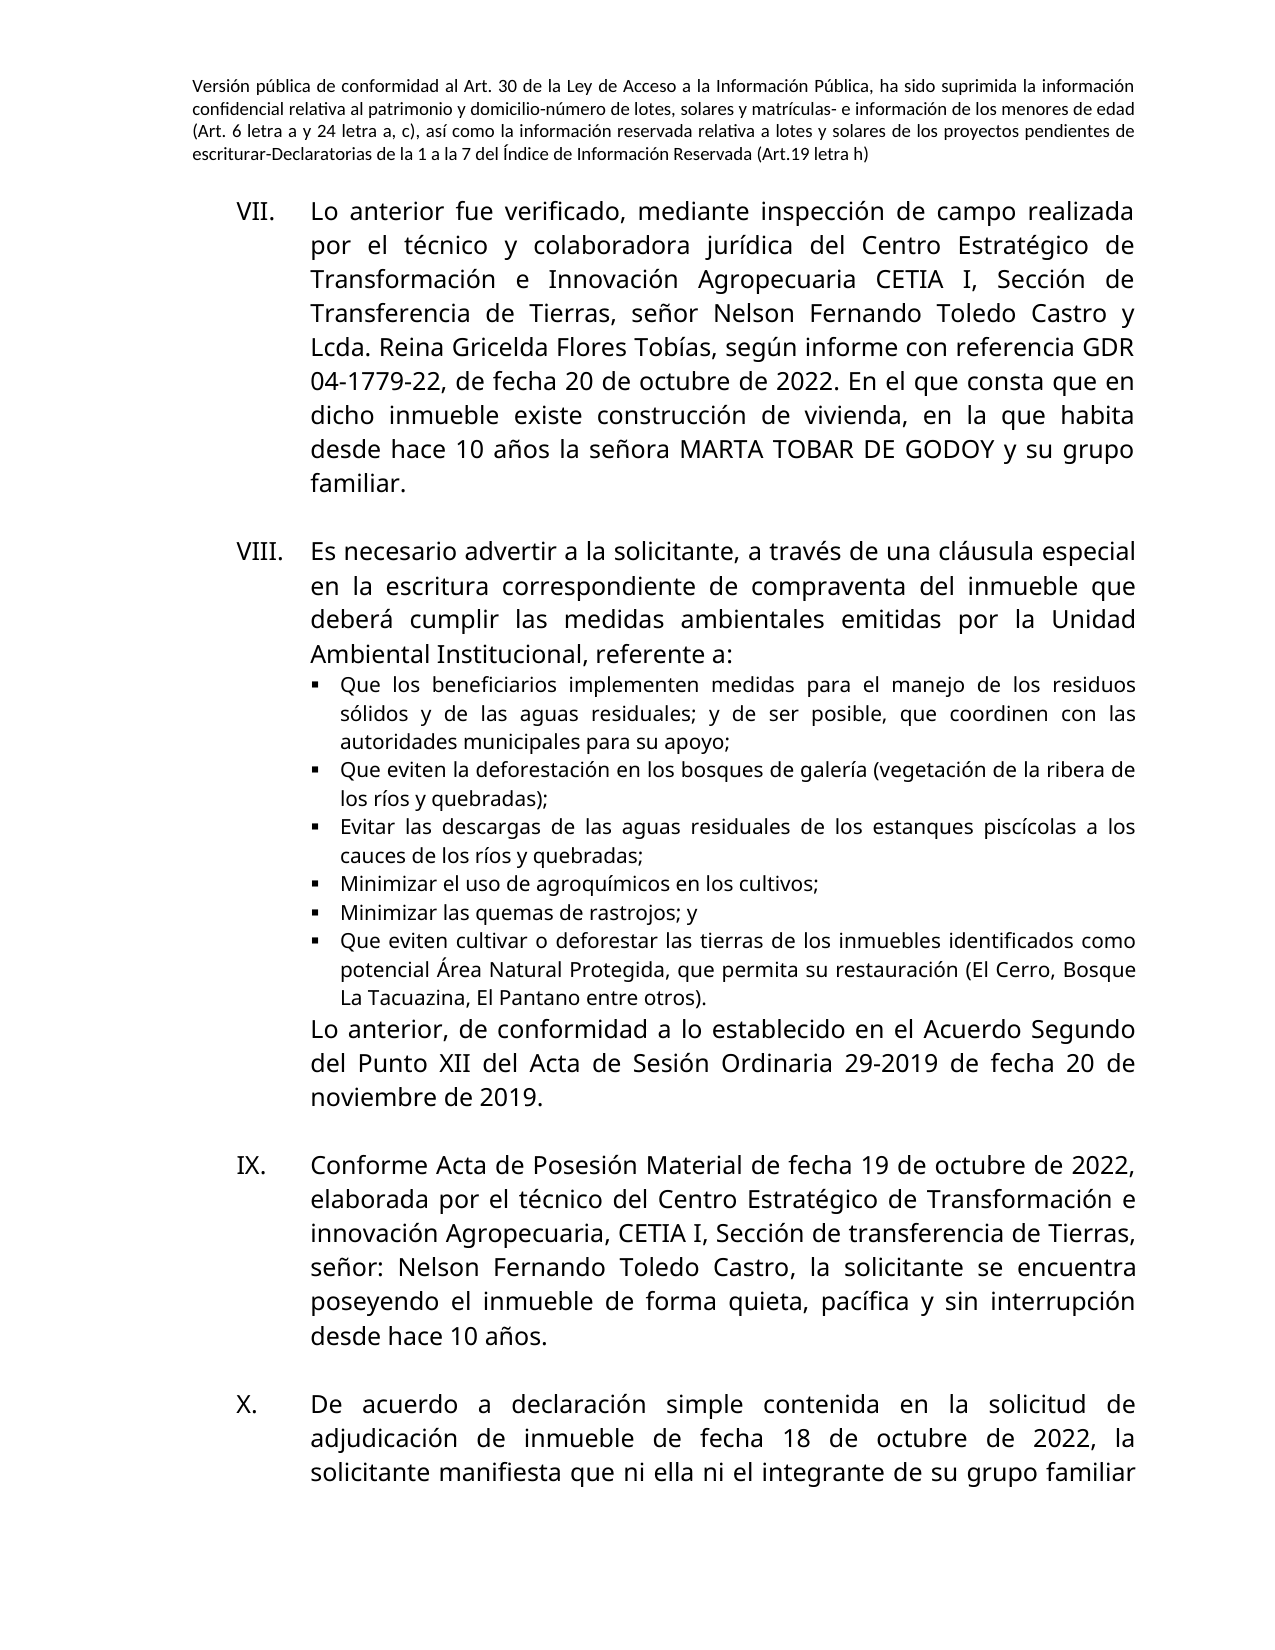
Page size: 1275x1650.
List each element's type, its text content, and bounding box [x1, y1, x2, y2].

list Es necesario advertir a la solicitante, a través de una cláusula especial en la escritura correspondiente de compraventa del inmueble que deberá cumplir las medidas ambientales emitidas por la Unidad Ambiental Institucional, referente a: [236, 534, 1137, 670]
list Que eviten la deforestación en los bosques de galería (vegetación de la ribera de los ríos y quebradas); [310, 756, 1137, 812]
list Minimizar las quemas de rastrojos; y [310, 898, 1137, 926]
list Conforme Acta de Posesión Material de fecha 19 de octubre de 2022, elaborada por el técnico del Centro Estratégico de Transformación e innovación Agropecuaria, CETIA I, Sección de transferencia de Tierras, señor: Nelson Fernando Toledo Castro, la solicitante se encuentra poseyendo el inmueble de forma quieta, pacífica y sin interrupción desde hace 10 años. [236, 1148, 1137, 1352]
list Que eviten cultivar o deforestar las tierras de los inmuebles identificados como potencial Área Natural Protegida, que permita su restauración (El Cerro, Bosque La Tacuazina, El Pantano entre otros). [310, 926, 1137, 1012]
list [236, 1386, 1137, 1488]
text Lo anterior, de conformidad a lo establecido en el Acuerdo Segundo del Punto XII del Acta de Sesión Ordinaria 29-2019 de fecha 20 de noviembre de 2019. [310, 1012, 1137, 1114]
list Lo anterior fue verificado, mediante inspección de campo realizada por el técnico y colaboradora jurídica del Centro Estratégico de Transformación e Innovación Agropecuaria CETIA I, Sección de Transferencia de Tierras, señor Nelson Fernando Toledo Castro y Lcda. Reina Gricelda Flores Tobías, según informe con referencia GDR 04-1779-22, de fecha 20 de octubre de 2022. En el que consta que en dicho inmueble existe construcción de vivienda, en la que habita desde hace 10 años la señora MARTA TOBAR DE GODOY y su grupo familiar. [236, 193, 1135, 500]
list Que los beneficiarios implementen medidas para el manejo de los residuos sólidos y de las aguas residuales; y de ser posible, que coordinen con las autoridades municipales para su apoyo; [310, 670, 1137, 756]
list Evitar las descargas de las aguas residuales de los estanques piscícolas a los cauces de los ríos y quebradas; [310, 812, 1137, 869]
list Minimizar el uso de agroquímicos en los cultivos; [310, 869, 1137, 898]
